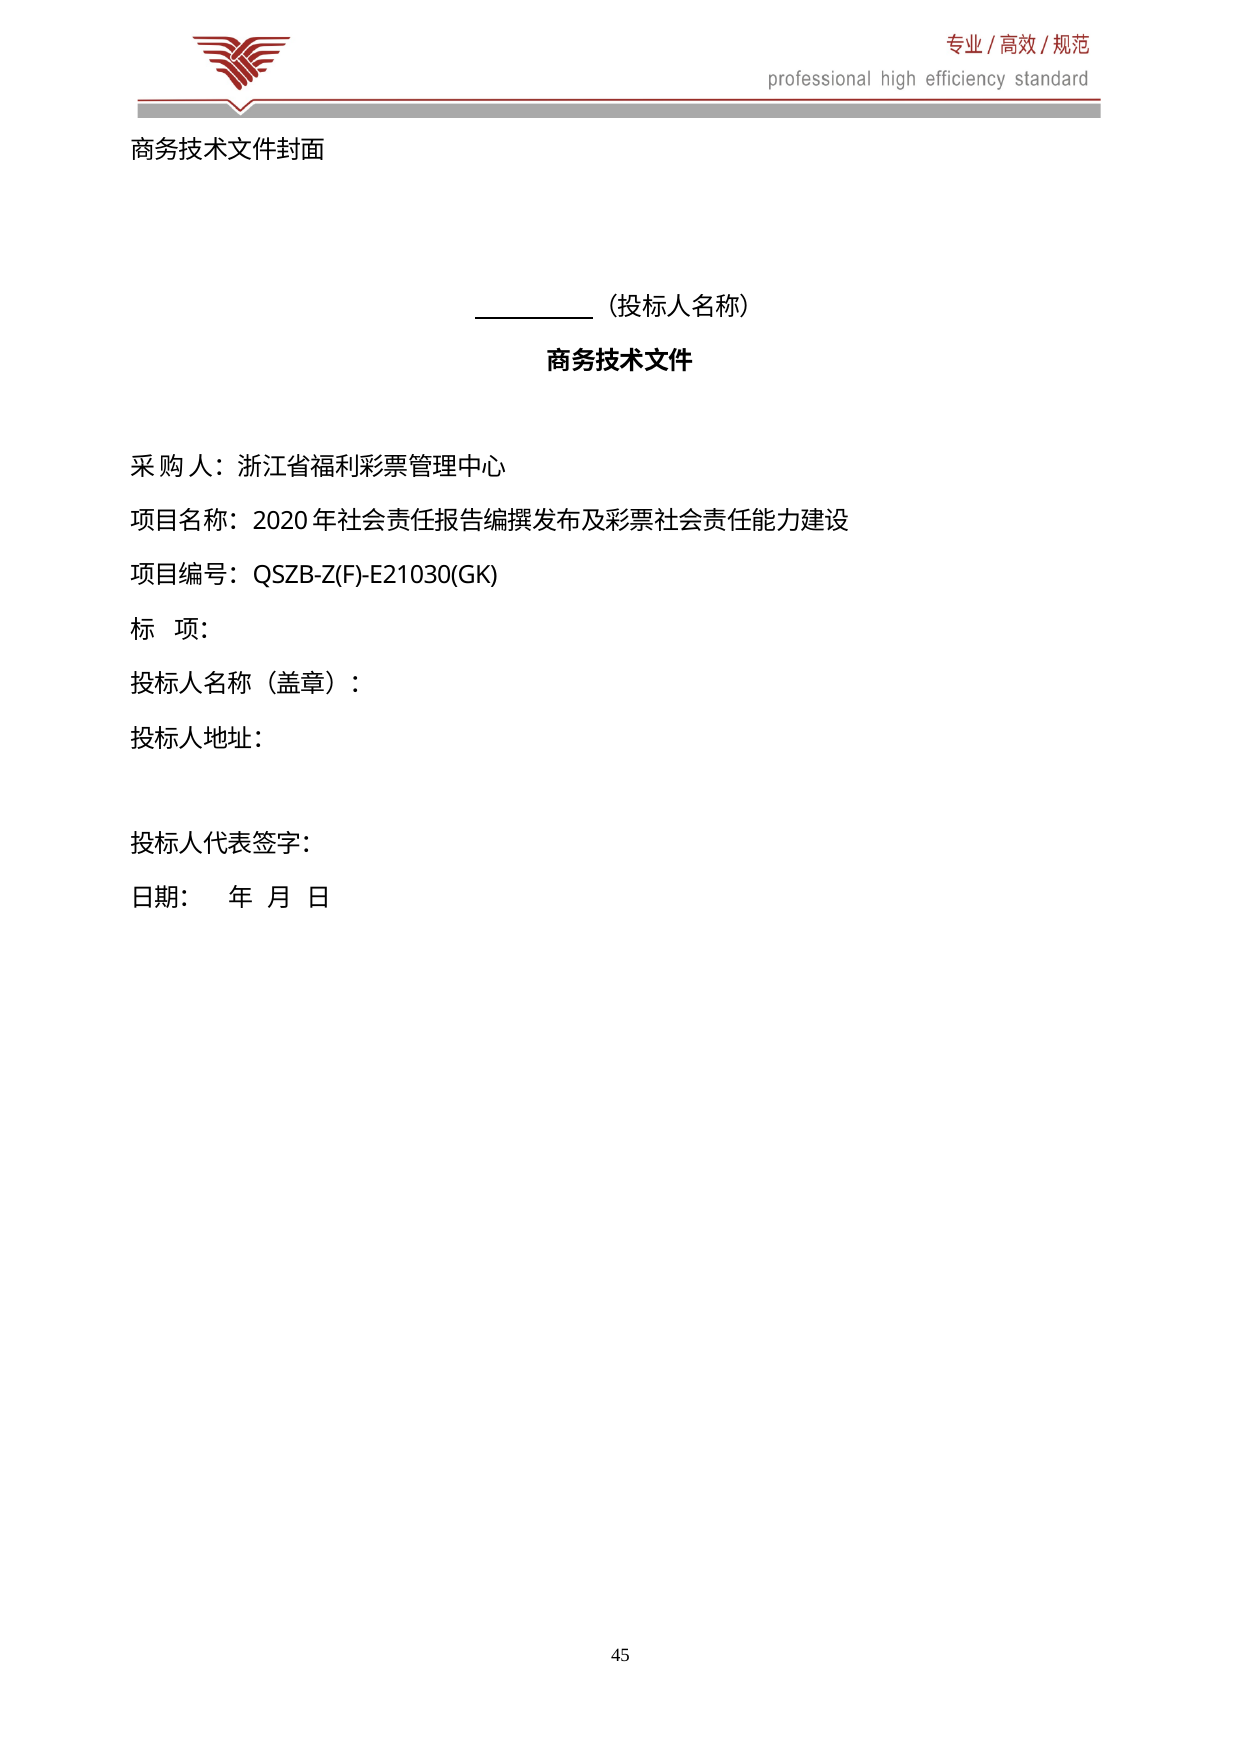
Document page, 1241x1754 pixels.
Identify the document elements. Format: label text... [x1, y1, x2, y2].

text 项目名称：2020年社会责任报告编撰发布及彩票社会责任能力建设 [130, 501, 1110, 537]
text （投标人名称） [130, 286, 1110, 323]
text 投标人名称（盖章）： [130, 664, 1110, 700]
text 商务技术文件封面 [130, 130, 1110, 166]
text 项目编号：QSZB-Z(F)-E21030(GK) [130, 555, 1110, 591]
picture [137, 13, 1101, 118]
text 商务技术文件 [130, 341, 1110, 377]
text 日期： 年 月 日 [130, 878, 1110, 914]
text 采 购 人：浙江省福利彩票管理中心 [130, 446, 1110, 482]
text 标 项： [130, 609, 1110, 646]
text 投标人地址： [130, 718, 1110, 754]
text 投标人代表签字： [130, 823, 1110, 860]
